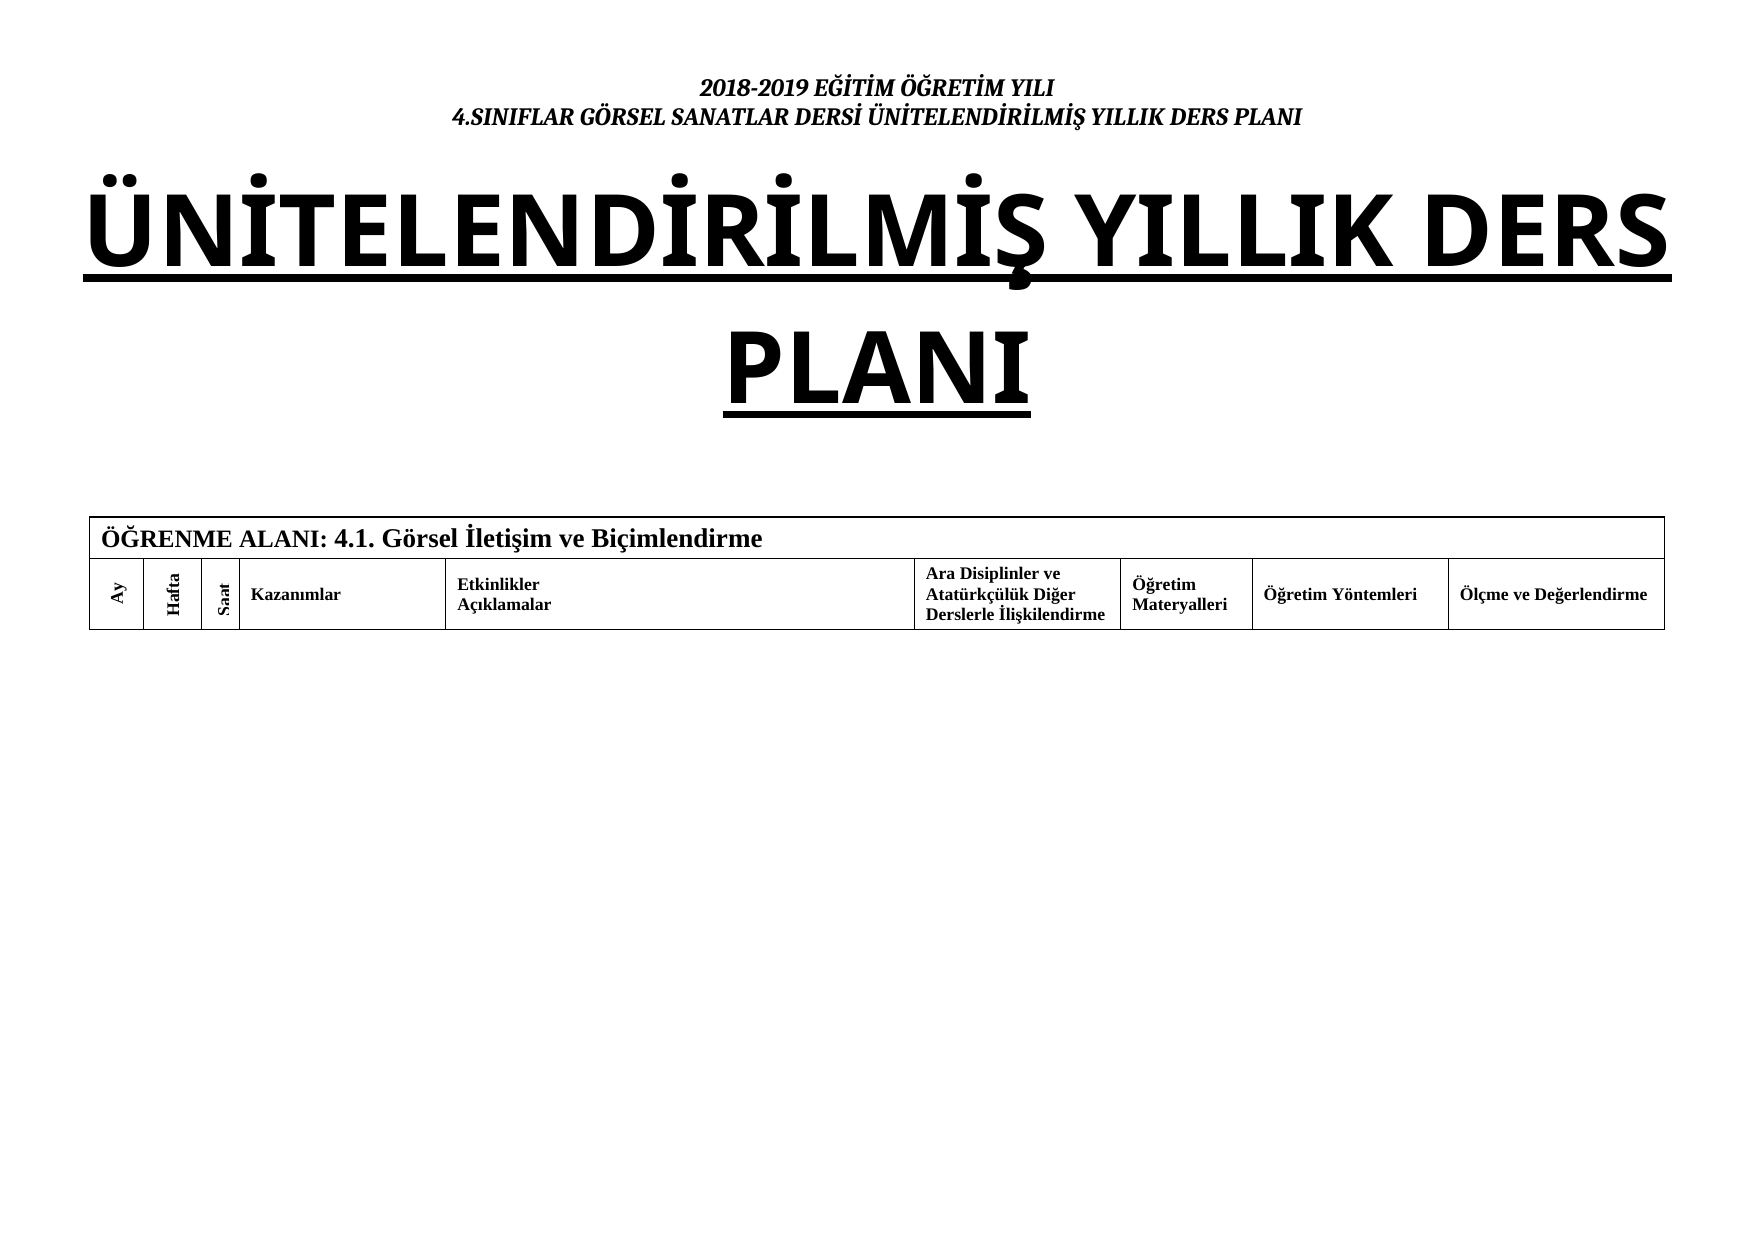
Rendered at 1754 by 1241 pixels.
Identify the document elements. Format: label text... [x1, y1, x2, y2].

text ÜNİTELENDİRİLMİŞ YILLIK DERS PLANI [75, 160, 1679, 432]
table_header ÖĞRENME ALANI: 4.1. Görsel İletişim ve Biçimlendirme [90, 518, 1664, 558]
table_cell Ara Disiplinler ve Atatürkçülük Diğer Derslerle İlişkilendirme [915, 559, 1120, 629]
table_cell Ölçme ve Değerlendirme [1449, 559, 1664, 629]
table_cell Etkinlikler Açıklamalar [446, 559, 914, 629]
table_cell Ay [90, 559, 143, 629]
table_cell Öğretim Materyalleri [1121, 559, 1252, 629]
table_cell Kazanımlar [240, 559, 445, 629]
table_cell Saat [202, 559, 239, 629]
table_cell Öğretim Yöntemleri [1253, 559, 1448, 629]
table_cell Hafta [144, 559, 201, 629]
